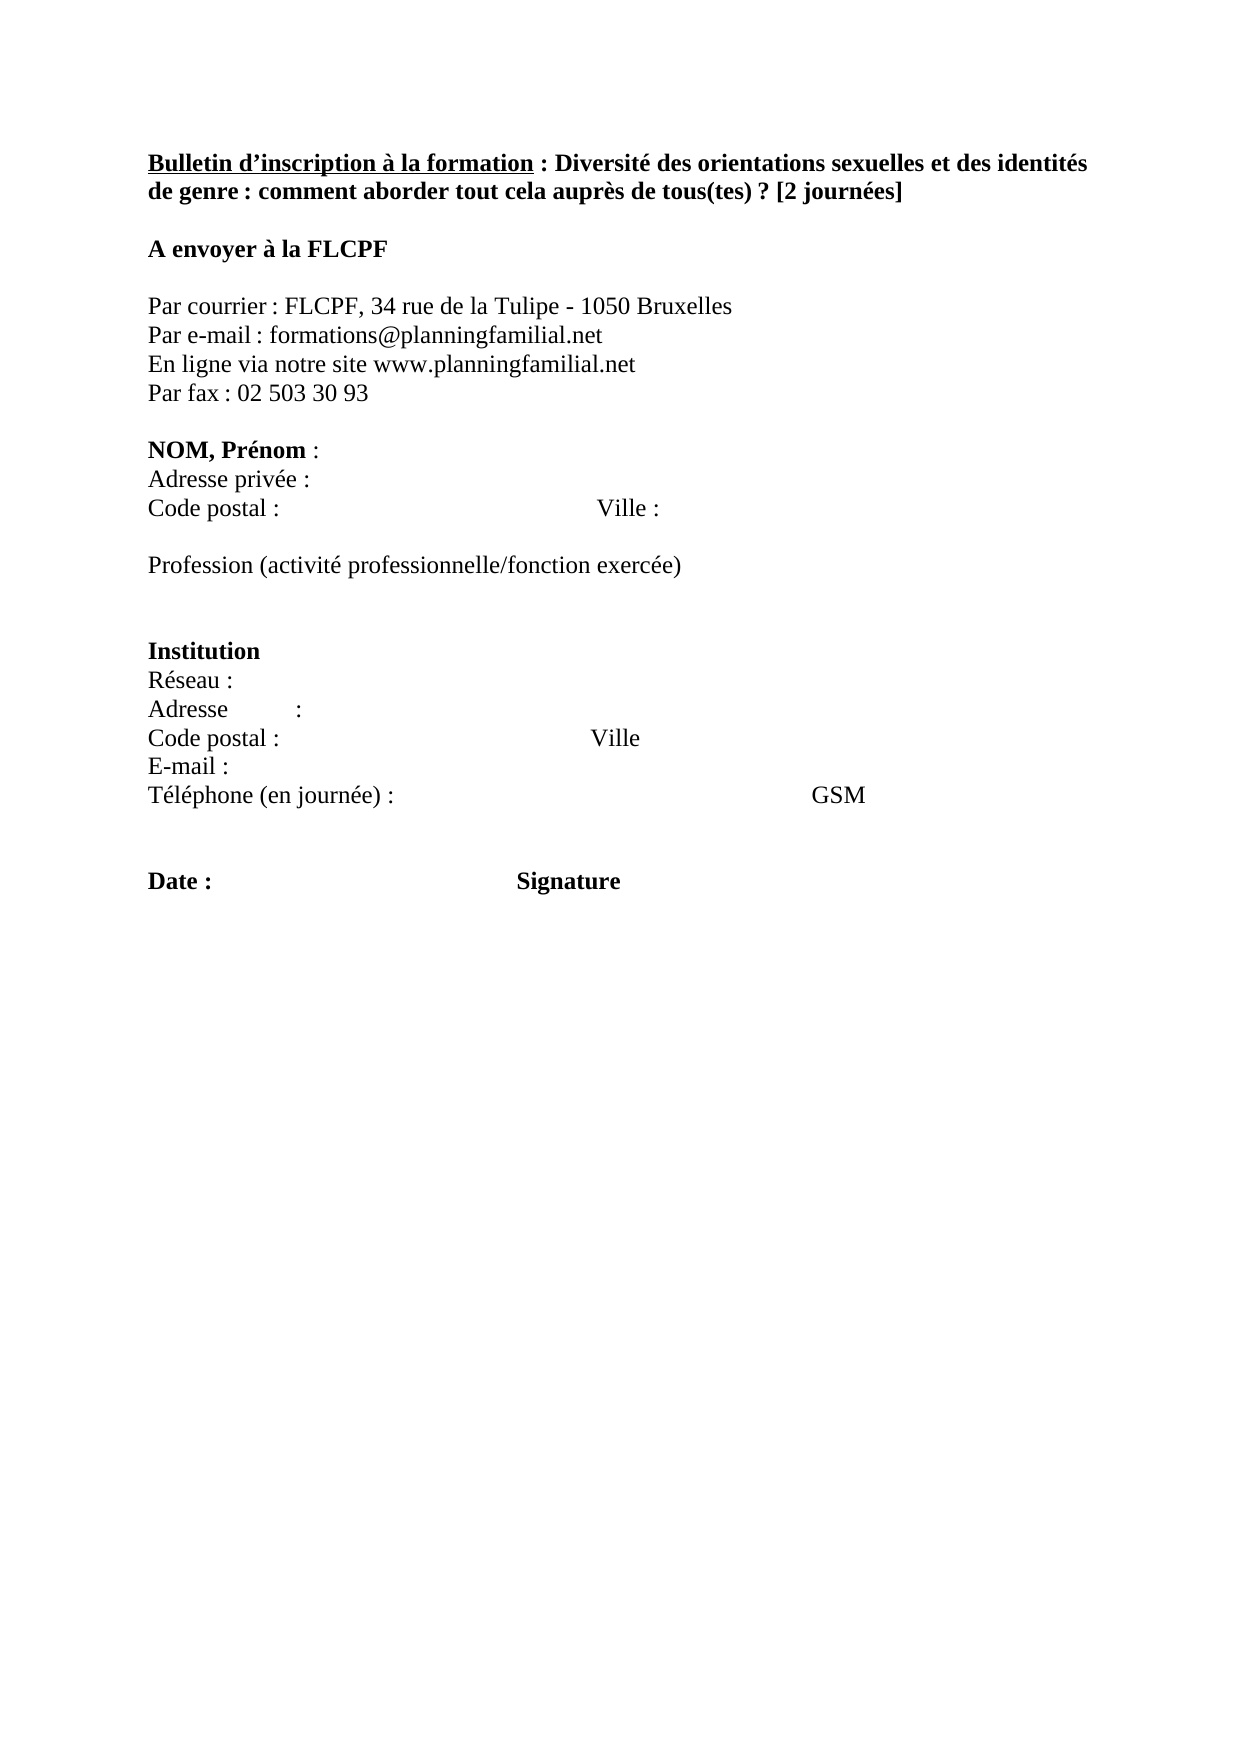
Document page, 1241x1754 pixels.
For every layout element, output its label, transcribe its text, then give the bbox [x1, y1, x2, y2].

text A envoyer à la FLCPF [148, 234, 1093, 263]
text NOM, Prénom : [148, 435, 1093, 464]
text Code postal : Ville : [148, 493, 1093, 521]
text Code postal : Ville [148, 723, 1093, 751]
text En ligne via notre site www.planningfamilial.net [148, 349, 1093, 378]
text E-mail : [148, 751, 1093, 780]
text Par fax : 02 503 30 93 [148, 378, 1093, 406]
text Adresse : [148, 694, 1093, 723]
text Profession (activité professionnelle/fonction exercée) [148, 550, 1093, 579]
text Par e-mail : formations@planningfamilial.net [148, 320, 1093, 349]
text Téléphone (en journée) : GSM [148, 780, 1093, 809]
text Adresse privée : [148, 464, 1093, 493]
text Réseau : [148, 665, 1093, 694]
text Date : Signature [148, 866, 1093, 895]
text Par courrier : FLCPF, 34 rue de la Tulipe - 1050 Bruxelles [148, 291, 1093, 320]
text Institution [148, 636, 1093, 665]
text Bulletin d’inscription à la formation : Diversité des orientations sexuelles et des identités de genre : comment aborder tout cela auprès de tous(tes) ? [2 journées] [148, 148, 1093, 205]
